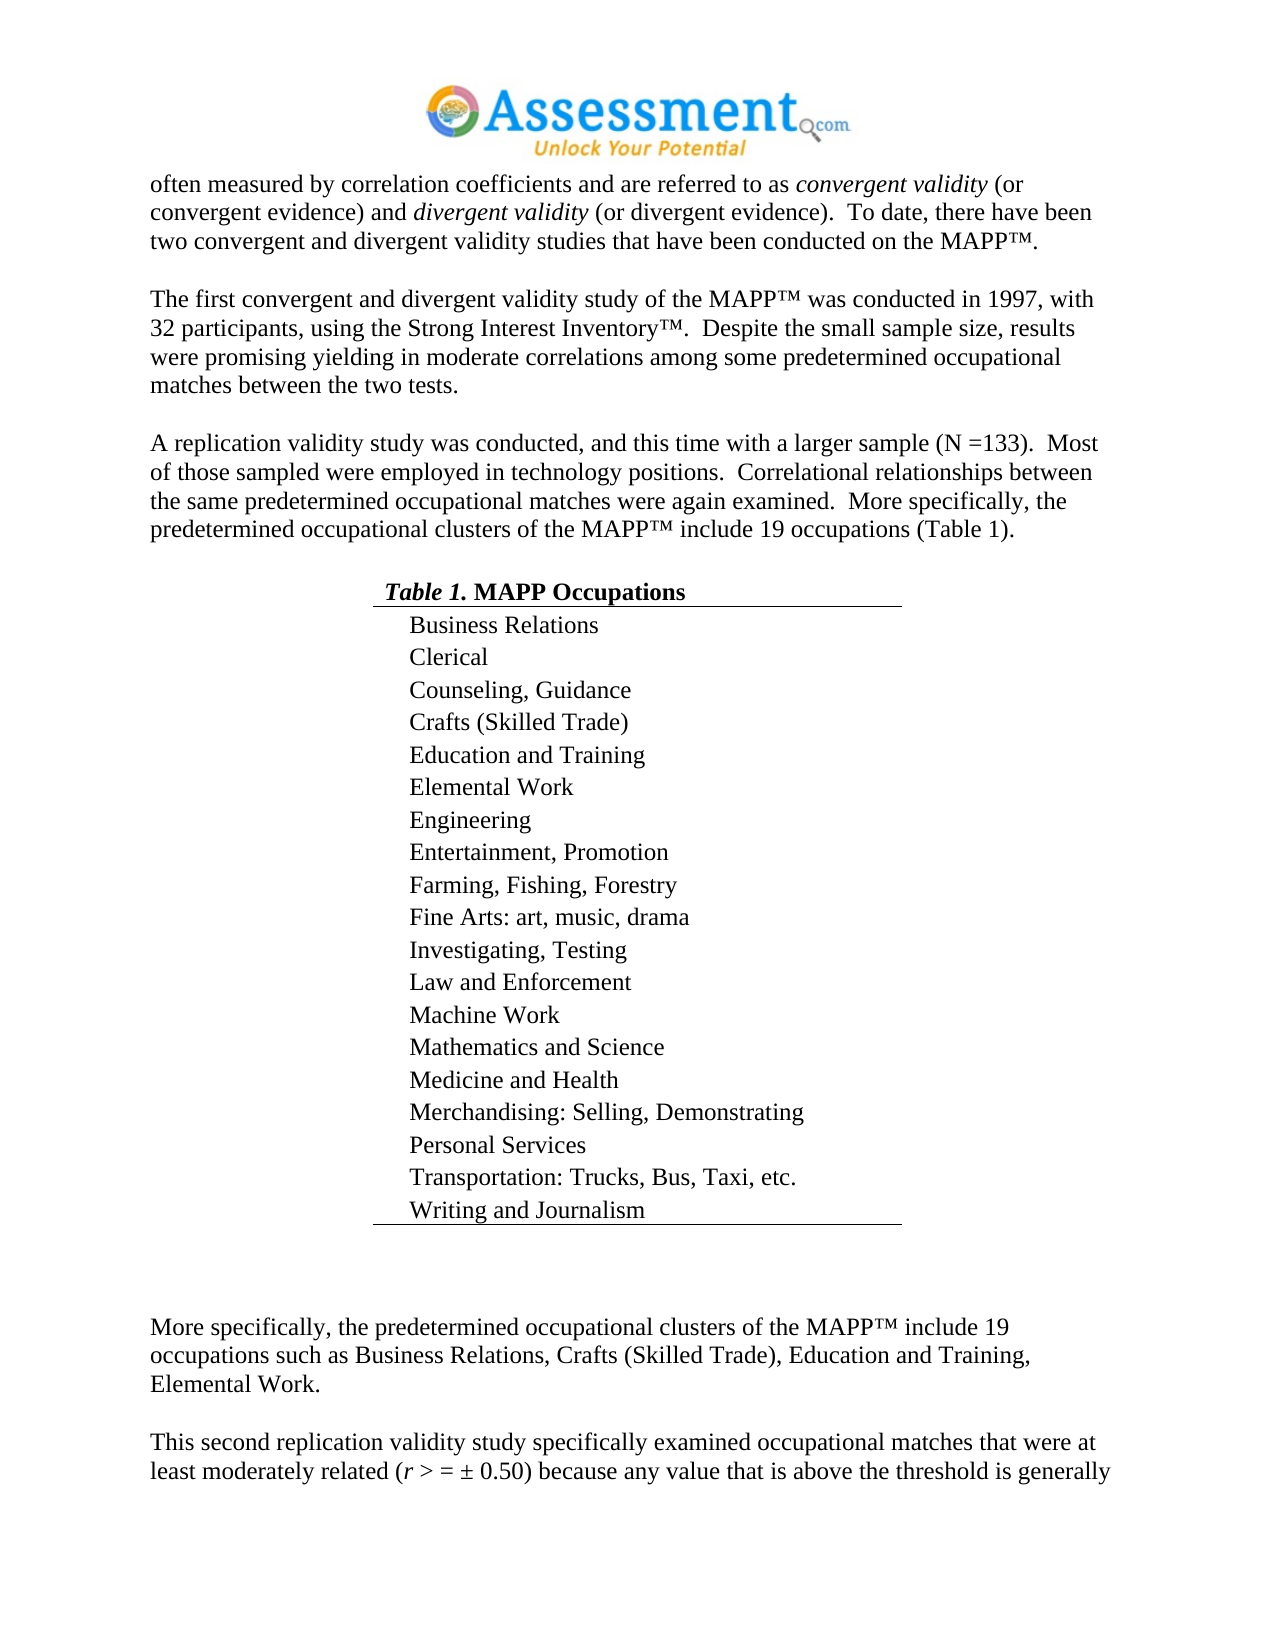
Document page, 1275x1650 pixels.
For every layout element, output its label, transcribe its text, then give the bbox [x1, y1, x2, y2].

table_cell Counseling, Guidance [373, 671, 902, 704]
table_cell Medicine and Health [373, 1061, 902, 1094]
table_cell Investigating, Testing [373, 931, 902, 964]
table_cell Business Relations [373, 607, 902, 639]
text More specifically, the predetermined occupational clusters of the MAPP™ include 19 occupations such as Business Relations, Crafts (Skilled Trade), Education and Training, Elemental Work. [150, 1312, 1125, 1398]
table_cell Entertainment, Promotion [373, 834, 902, 866]
table_cell Transportation: Trucks, Bus, Taxi, etc. [373, 1159, 902, 1191]
table_cell Fine Arts: art, music, drama [373, 899, 902, 931]
table_cell Merchandising: Selling, Demonstrating [373, 1094, 902, 1126]
table_cell Crafts (Skilled Trade) [373, 704, 902, 736]
table_cell Machine Work [373, 996, 902, 1029]
table_cell Education and Training [373, 736, 902, 769]
table_cell Mathematics and Science [373, 1029, 902, 1061]
table_cell Clerical [373, 639, 902, 671]
table_cell Elemental Work [373, 769, 902, 801]
table_cell Farming, Fishing, Forestry [373, 866, 902, 899]
table_header Table 1. MAPP Occupations [373, 573, 902, 606]
text The first convergent and divergent validity study of the MAPP™ was conducted in 1997, with 32 participants, using the Strong Interest Inventory™. Despite the small sample size, results were promising yielding in moderate correlations among some predetermined occupational matches between the two tests. [150, 284, 1125, 399]
table_cell Writing and Journalism [373, 1191, 902, 1224]
picture [416, 75, 859, 169]
table_cell Personal Services [373, 1126, 902, 1159]
text A replication validity study was conducted, and this time with a larger sample (N =133). Most of those sampled were employed in technology positions. Correlational relationships between the same predetermined occupational matches were again examined. More specifically, the predetermined occupational clusters of the MAPP™ include 19 occupations (Table 1). [150, 428, 1125, 543]
table_cell Law and Enforcement [373, 964, 902, 996]
table_cell Engineering [373, 801, 902, 834]
